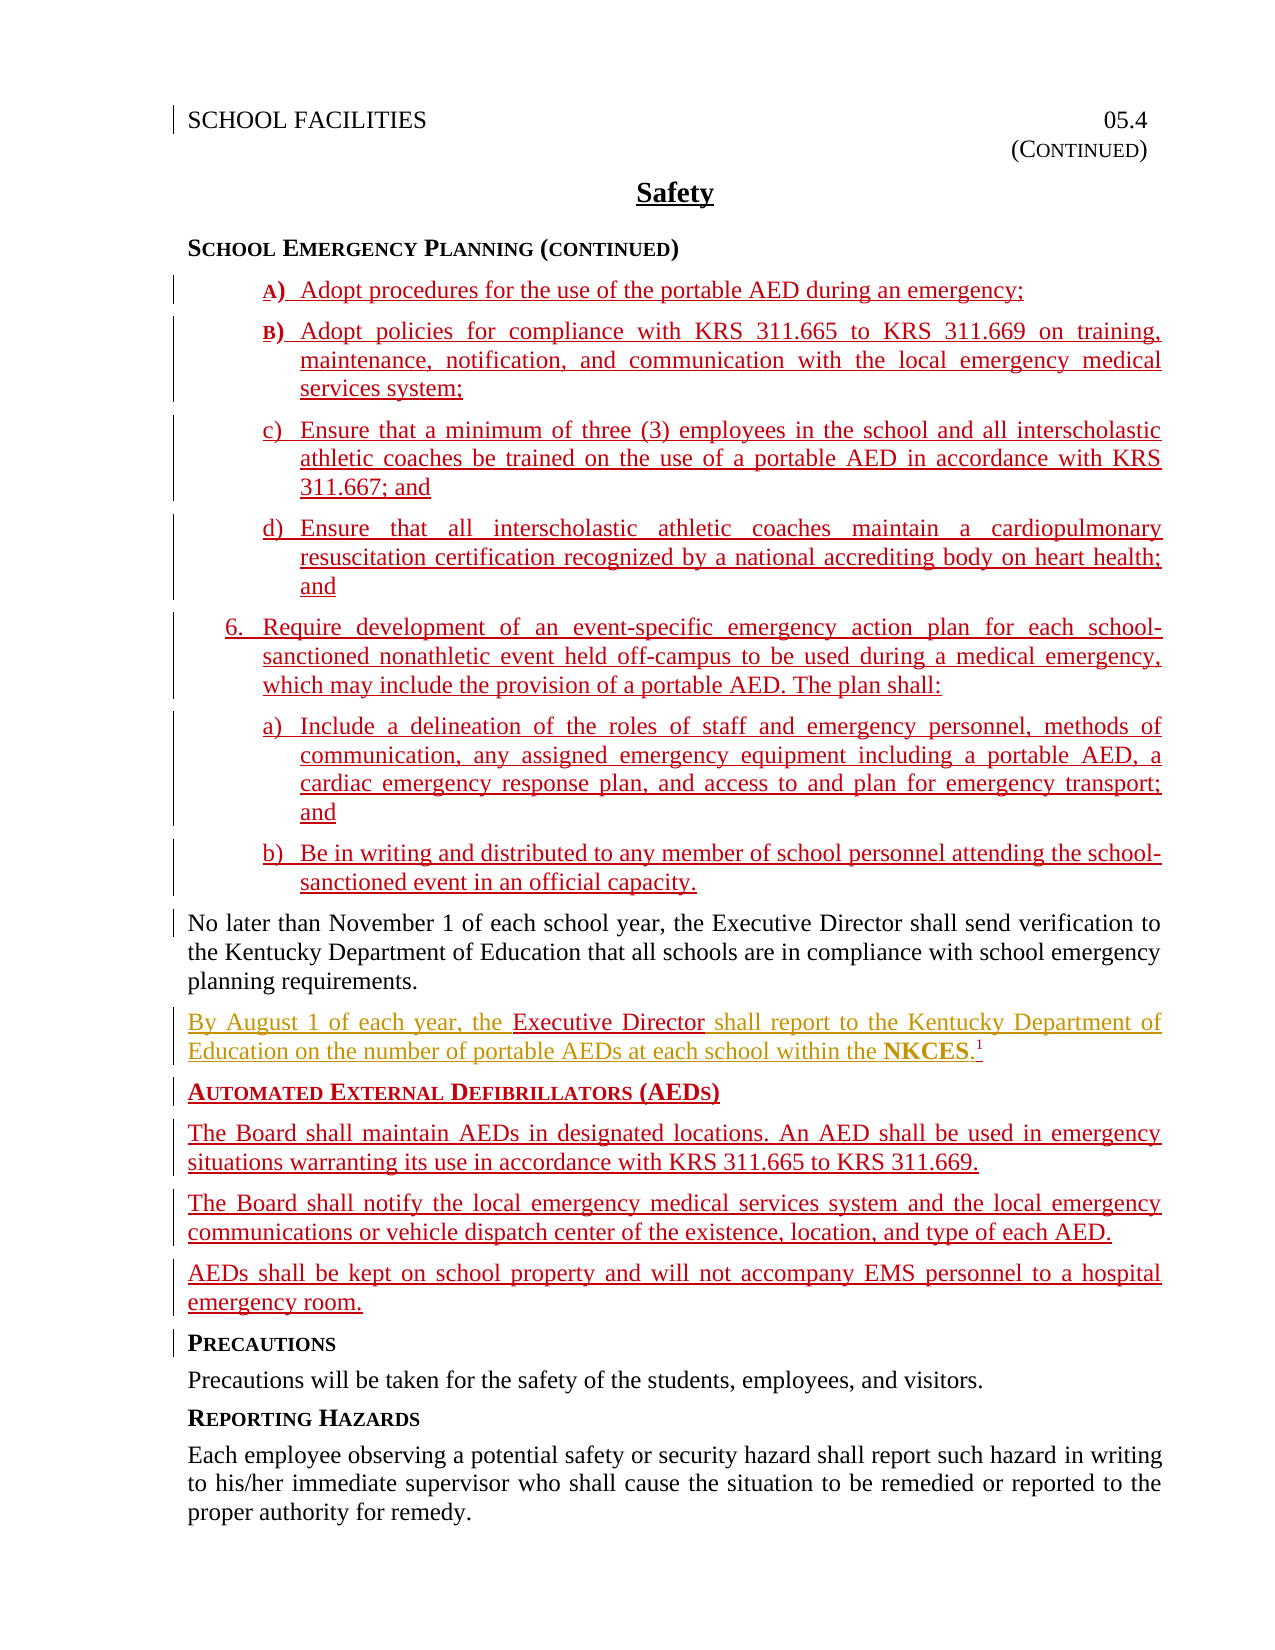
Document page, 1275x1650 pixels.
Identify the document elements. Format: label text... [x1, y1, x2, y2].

subtitle (Continued) [187, 134, 1162, 162]
subtitle School Emergency Planning (continued) [187, 233, 1162, 262]
subtitle SCHOOL FACILITIES CG05.4 [187, 105, 1162, 134]
subtitle Reporting Hazards [187, 1403, 1162, 1431]
subtitle Precautions [187, 1328, 1162, 1357]
text No later than November 1 of each school year, the Executive Director shall send verification to the Kentucky Department of Education that all schools are in compliance with school emergency planning requirements. [187, 908, 1162, 995]
text Precautions will be taken for the safety of the students, employees, and visitors. [187, 1366, 1162, 1394]
title Safety [187, 175, 1162, 208]
text Each employee observing a potential safety or security hazard shall report such hazard in writing to his/her immediate supervisor who shall cause the situation to be remedied or reported to the proper authority for remedy. [187, 1440, 1162, 1526]
